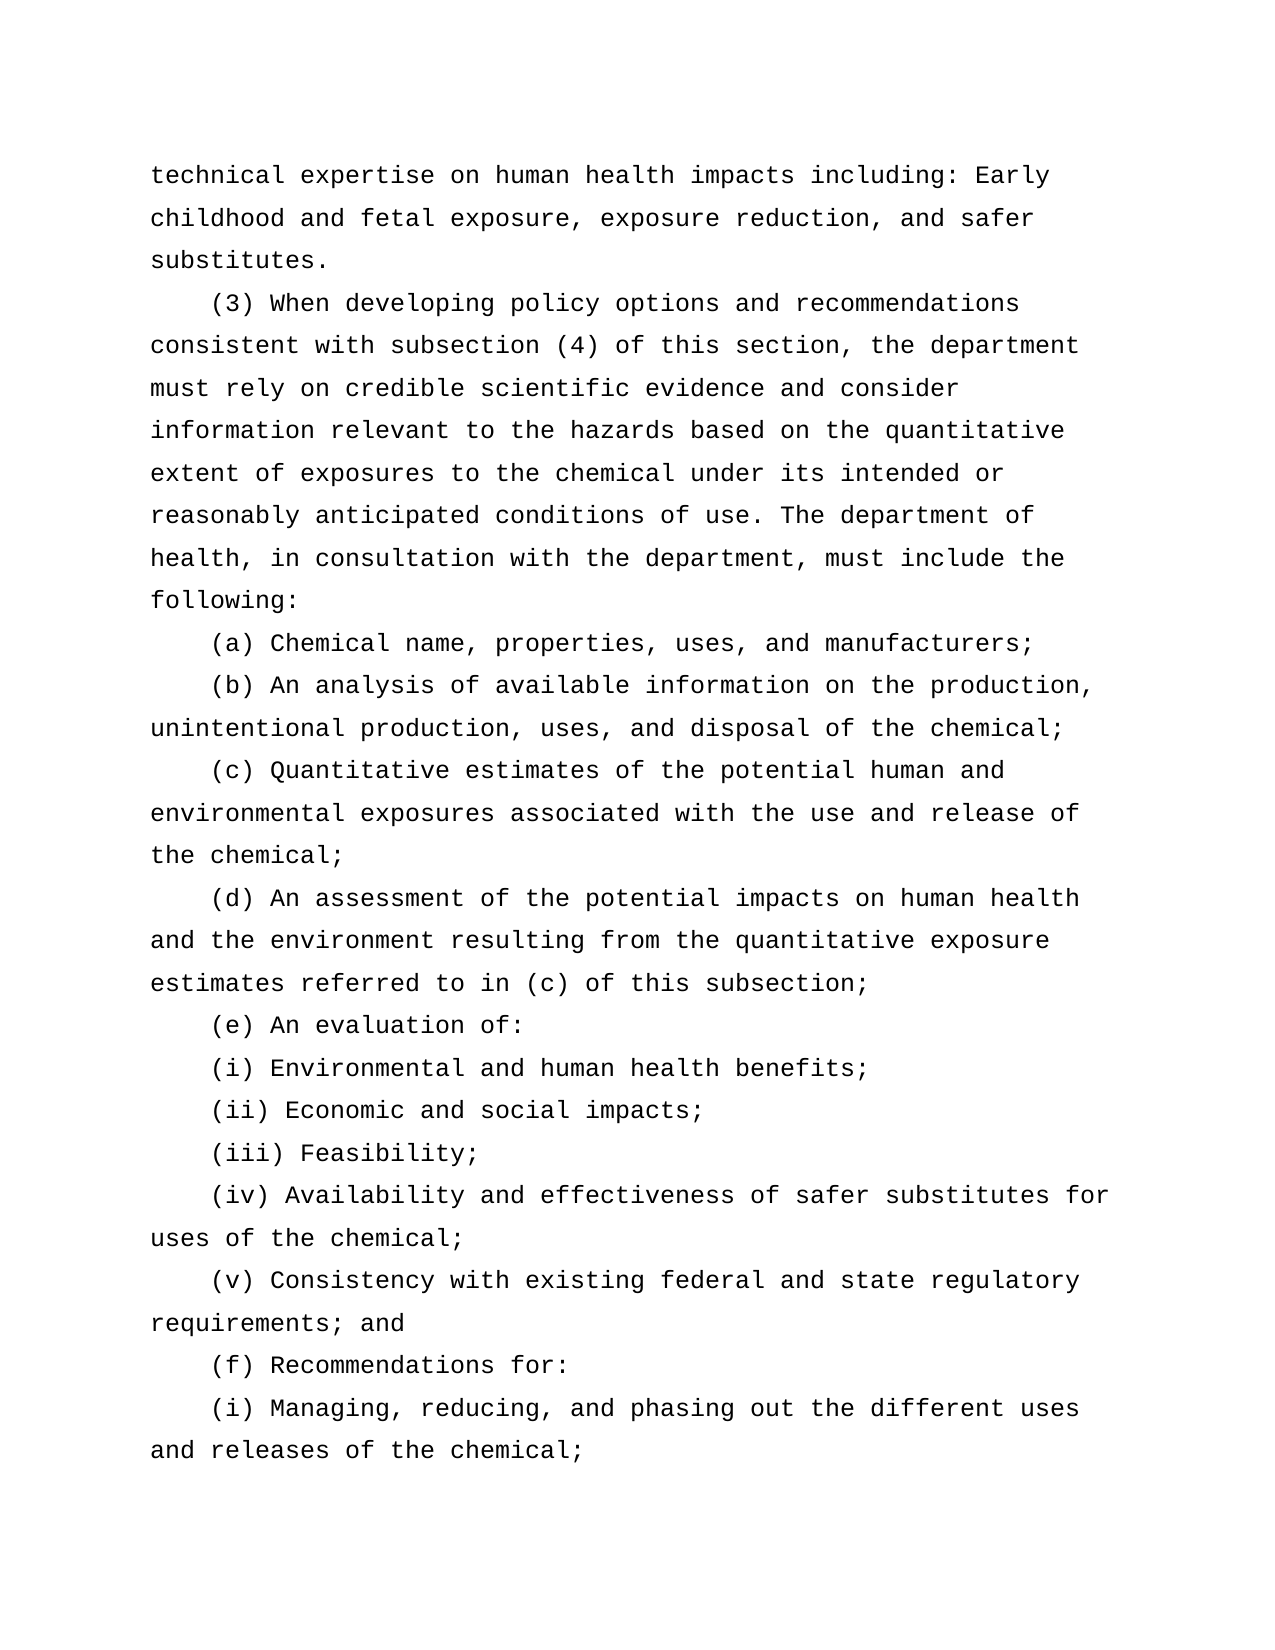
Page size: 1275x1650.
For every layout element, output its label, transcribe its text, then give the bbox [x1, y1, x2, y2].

text (e) An evaluation of: [150, 1000, 1125, 1042]
text (d) An assessment of the potential impacts on human health and the environment resulting from the quantitative exposure estimates referred to in (c) of this subsection; [150, 872, 1125, 1000]
text (i) Managing, reducing, and phasing out the different uses and releases of the chemical; [150, 1382, 1125, 1467]
text (a) Chemical name, properties, uses, and manufacturers; [150, 617, 1125, 660]
text (3) When developing policy options and recommendations consistent with subsection (4) of this section, the department must rely on credible scientific evidence and consider information relevant to the hazards based on the quantitative extent of exposures to the chemical under its intended or reasonably anticipated conditions of use. The department of health, in consultation with the department, must include the following: [150, 277, 1125, 617]
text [150, 150, 1125, 277]
text (f) Recommendations for: [150, 1340, 1125, 1382]
text (ii) Economic and social impacts; [150, 1085, 1125, 1127]
text (c) Quantitative estimates of the potential human and environmental exposures associated with the use and release of the chemical; [150, 745, 1125, 872]
text (v) Consistency with existing federal and state regulatory requirements; and [150, 1255, 1125, 1340]
text (i) Environmental and human health benefits; [150, 1042, 1125, 1085]
text (b) An analysis of available information on the production, unintentional production, uses, and disposal of the chemical; [150, 660, 1125, 745]
text (iii) Feasibility; [150, 1127, 1125, 1170]
text (iv) Availability and effectiveness of safer substitutes for uses of the chemical; [150, 1170, 1125, 1255]
